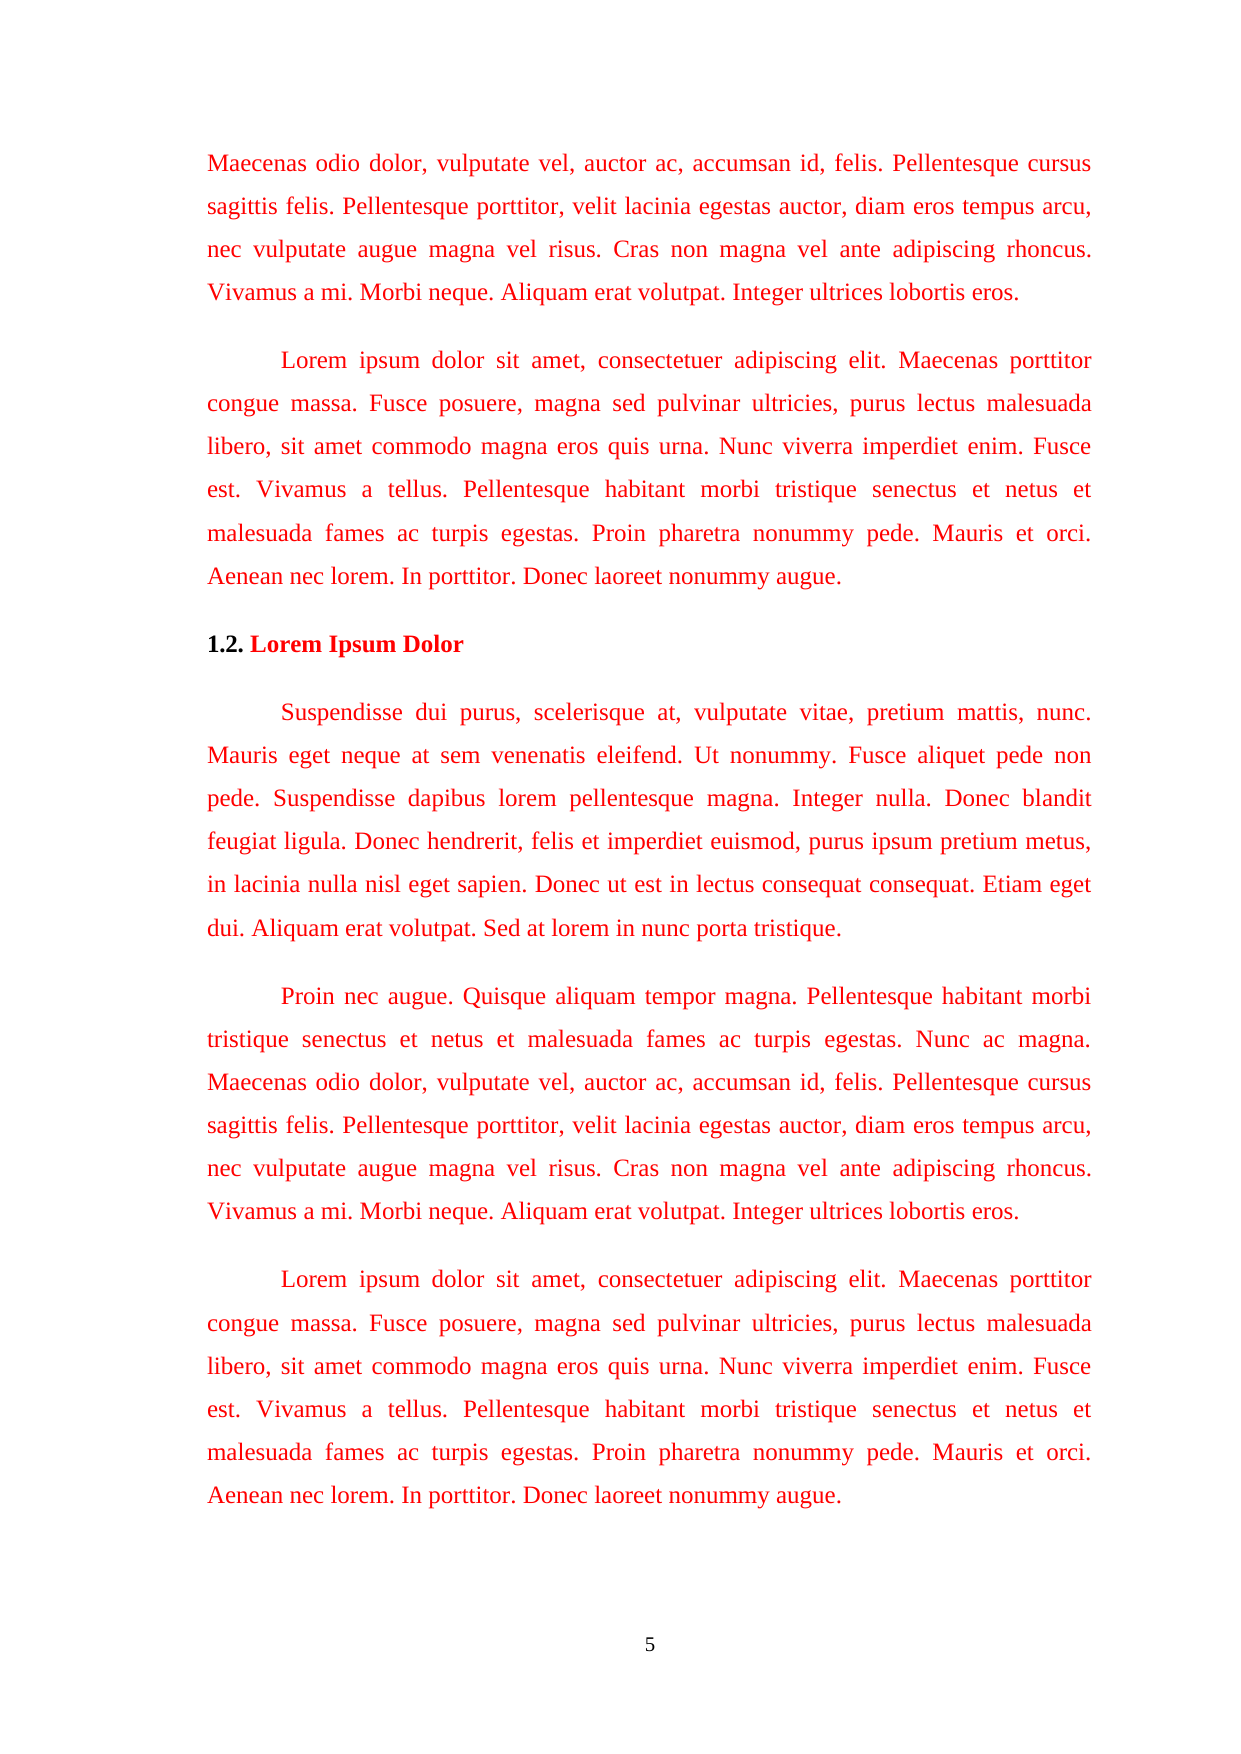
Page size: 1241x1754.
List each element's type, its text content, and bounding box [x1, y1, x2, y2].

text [207, 148, 1092, 306]
text 1.2. Lorem Ipsum Dolor [207, 629, 1092, 658]
text Suspendisse dui purus, scelerisque at, vulputate vitae, pretium mattis, nunc. Mauris eget neque at sem venenatis eleifend. Ut nonummy. Fusce aliquet pede non pede. Suspendisse dapibus lorem pellentesque magna. Integer nulla. Donec blandit feugiat ligula. Donec hendrerit, felis et imperdiet euismod, purus ipsum pretium metus, in lacinia nulla nisl eget sapien. Donec ut est in lectus consequat consequat. Etiam eget dui. Aliquam erat volutpat. Sed at lorem in nunc porta tristique. [207, 697, 1092, 941]
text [207, 1264, 1092, 1509]
